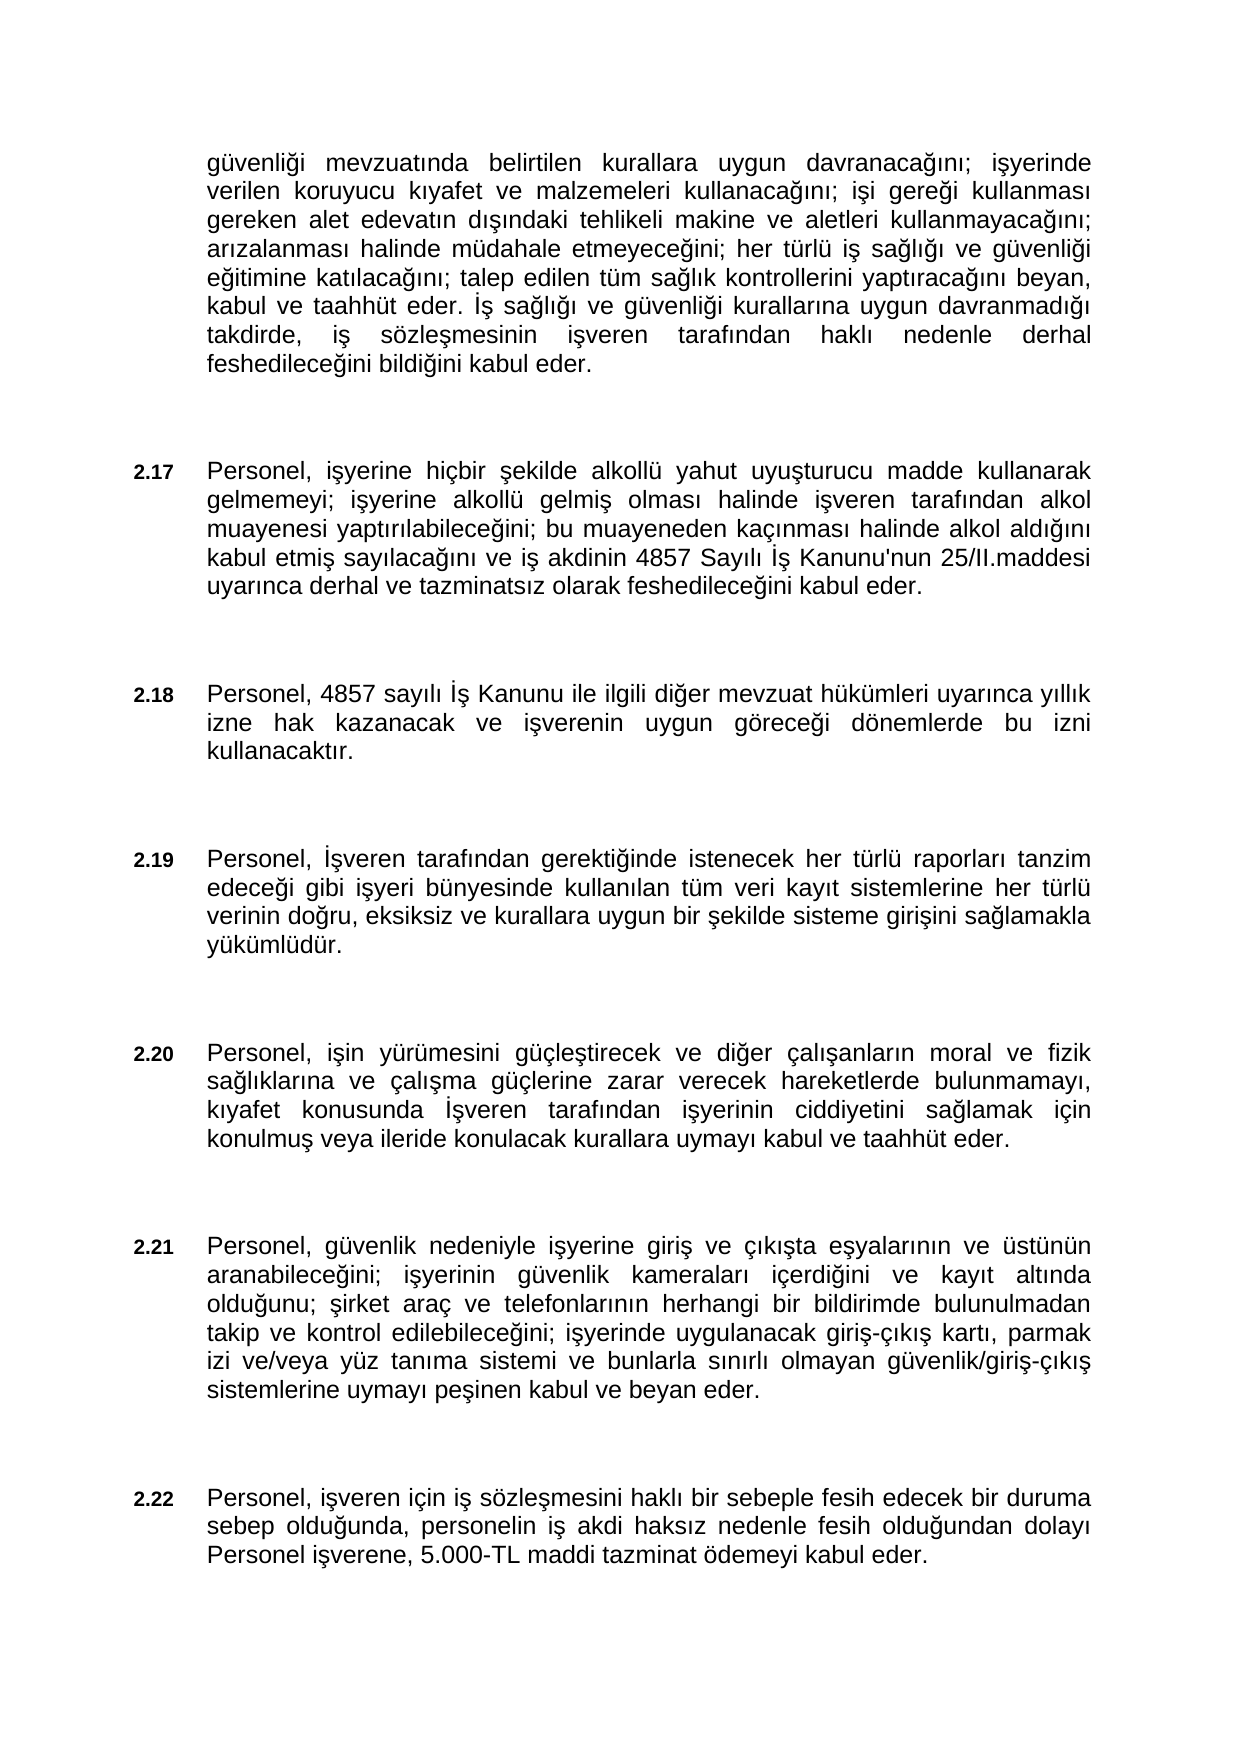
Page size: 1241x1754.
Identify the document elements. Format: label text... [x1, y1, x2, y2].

subtitle Personel, güvenlik nedeniyle işyerine giriş ve çıkışta eşyalarının ve üstünün aranabileceğini; işyerinin güvenlik kameraları içerdiğini ve kayıt altında olduğunu; şirket araç ve telefonlarının herhangi bir bildirimde bulunulmadan takip ve kontrol edilebileceğini; işyerinde uygulanacak giriş-çıkış kartı, parmak izi ve/veya yüz tanıma sistemi ve bunlarla sınırlı olmayan güvenlik/giriş-çıkış sistemlerine uymayı peşinen kabul ve beyan eder. [133, 1231, 1093, 1404]
subtitle Personel, İşveren tarafından gerektiğinde istenecek her türlü raporları tanzim edeceği gibi işyeri bünyesinde kullanılan tüm veri kayıt sistemlerine her türlü verinin doğru, eksiksiz ve kurallara uygun bir şekilde sisteme girişini sağlamakla yükümlüdür. [133, 844, 1093, 959]
subtitle Personel, işveren için iş sözleşmesini haklı bir sebeple fesih edecek bir duruma sebep olduğunda, personelin iş akdi haksız nedenle fesih olduğundan dolayı Personel işverene, 5.000-TL maddi tazminat ödemeyi kabul eder. [133, 1483, 1093, 1569]
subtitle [133, 148, 1093, 378]
subtitle Personel, işyerine hiçbir şekilde alkollü yahut uyuşturucu madde kullanarak gelmemeyi; işyerine alkollü gelmiş olması halinde işveren tarafından alkol muayenesi yaptırılabileceğini; bu muayeneden kaçınması halinde alkol aldığını kabul etmiş sayılacağını ve iş akdinin 4857 Sayılı İş Kanunu'nun 25/II.maddesi uyarınca derhal ve tazminatsız olarak feshedileceğini kabul eder. [133, 456, 1093, 600]
subtitle Personel, işin yürümesini güçleştirecek ve diğer çalışanların moral ve fizik sağlıklarına ve çalışma güçlerine zarar verecek hareketlerde bulunmamayı, kıyafet konusunda İşveren tarafından işyerinin ciddiyetini sağlamak için konulmuş veya ileride konulacak kurallara uymayı kabul ve taahhüt eder. [133, 1038, 1093, 1153]
subtitle Personel, 4857 sayılı İş Kanunu ile ilgili diğer mevzuat hükümleri uyarınca yıllık izne hak kazanacak ve işverenin uygun göreceği dönemlerde bu izni kullanacaktır. [133, 679, 1093, 765]
